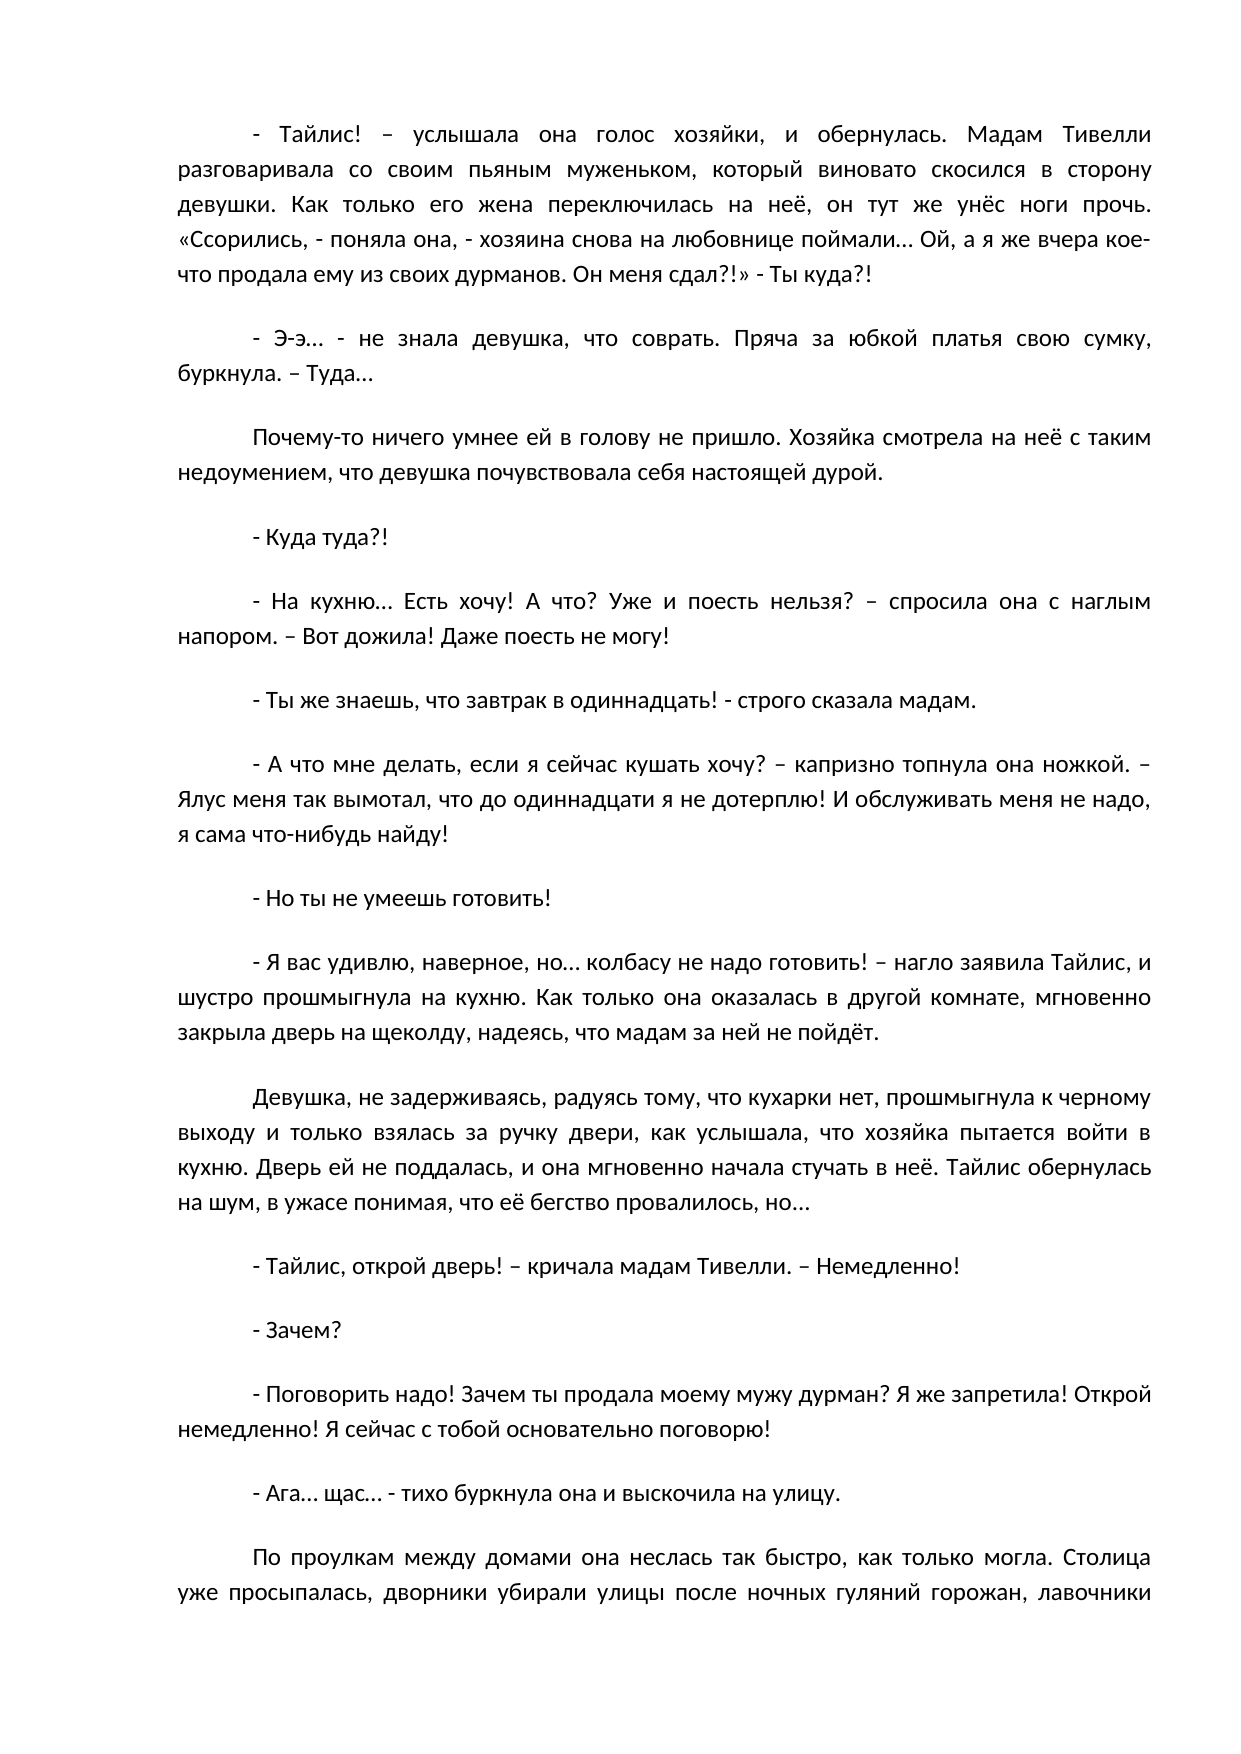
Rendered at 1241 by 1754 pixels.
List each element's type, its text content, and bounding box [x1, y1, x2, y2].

text - Тайлис! – услышала она голос хозяйки, и обернулась. Мадам Тивелли разговаривала со своим пьяным муженьком, который виновато скосился в сторону девушки. Как только его жена переключилась на неё, он тут же унёс ноги прочь. «Ссорились, - поняла она, - хозяина снова на любовнице поймали… Ой, а я же вчера кое-что продала ему из своих дурманов. Он меня сдал?!» - Ты куда?! [177, 118, 1152, 289]
text - Поговорить надо! Зачем ты продала моему мужу дурман? Я же запретила! Открой немедленно! Я сейчас с тобой основательно поговорю! [177, 1378, 1152, 1444]
text - Э-э… - не знала девушка, что соврать. Пряча за юбкой платья свою сумку, буркнула. – Туда… [177, 322, 1152, 388]
text - Ты же знаешь, что завтрак в одиннадцать! - строго сказала мадам. [177, 684, 1152, 714]
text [177, 1541, 1152, 1607]
text - Куда туда?! [177, 521, 1152, 551]
text - Тайлис, открой дверь! – кричала мадам Тивелли. – Немедленно! [177, 1250, 1152, 1280]
text - Я вас удивлю, наверное, но… колбасу не надо готовить! – нагло заявила Тайлис, и шустро прошмыгнула на кухню. Как только она оказалась в другой комнате, мгновенно закрыла дверь на щеколду, надеясь, что мадам за ней не пойдёт. [177, 946, 1152, 1047]
text Почему-то ничего умнее ей в голову не пришло. Хозяйка смотрела на неё с таким недоумением, что девушка почувствовала себя настоящей дурой. [177, 421, 1152, 487]
text - А что мне делать, если я сейчас кушать хочу? – капризно топнула она ножкой. – Ялус меня так вымотал, что до одиннадцати я не дотерплю! И обслуживать меня не надо, я сама что-нибудь найду! [177, 748, 1152, 849]
text - Но ты не умеешь готовить! [177, 882, 1152, 913]
text - Зачем? [177, 1314, 1152, 1344]
text - На кухню… Есть хочу! А что? Уже и поесть нельзя? – спросила она с наглым напором. – Вот дожила! Даже поесть не могу! [177, 585, 1152, 650]
text Девушка, не задерживаясь, радуясь тому, что кухарки нет, прошмыгнула к черному выходу и только взялась за ручку двери, как услышала, что хозяйка пытается войти в кухню. Дверь ей не поддалась, и она мгновенно начала стучать в неё. Тайлис обернулась на шум, в ужасе понимая, что её бегство провалилось, но... [177, 1081, 1152, 1216]
text - Ага… щас… - тихо буркнула она и выскочила на улицу. [177, 1477, 1152, 1508]
